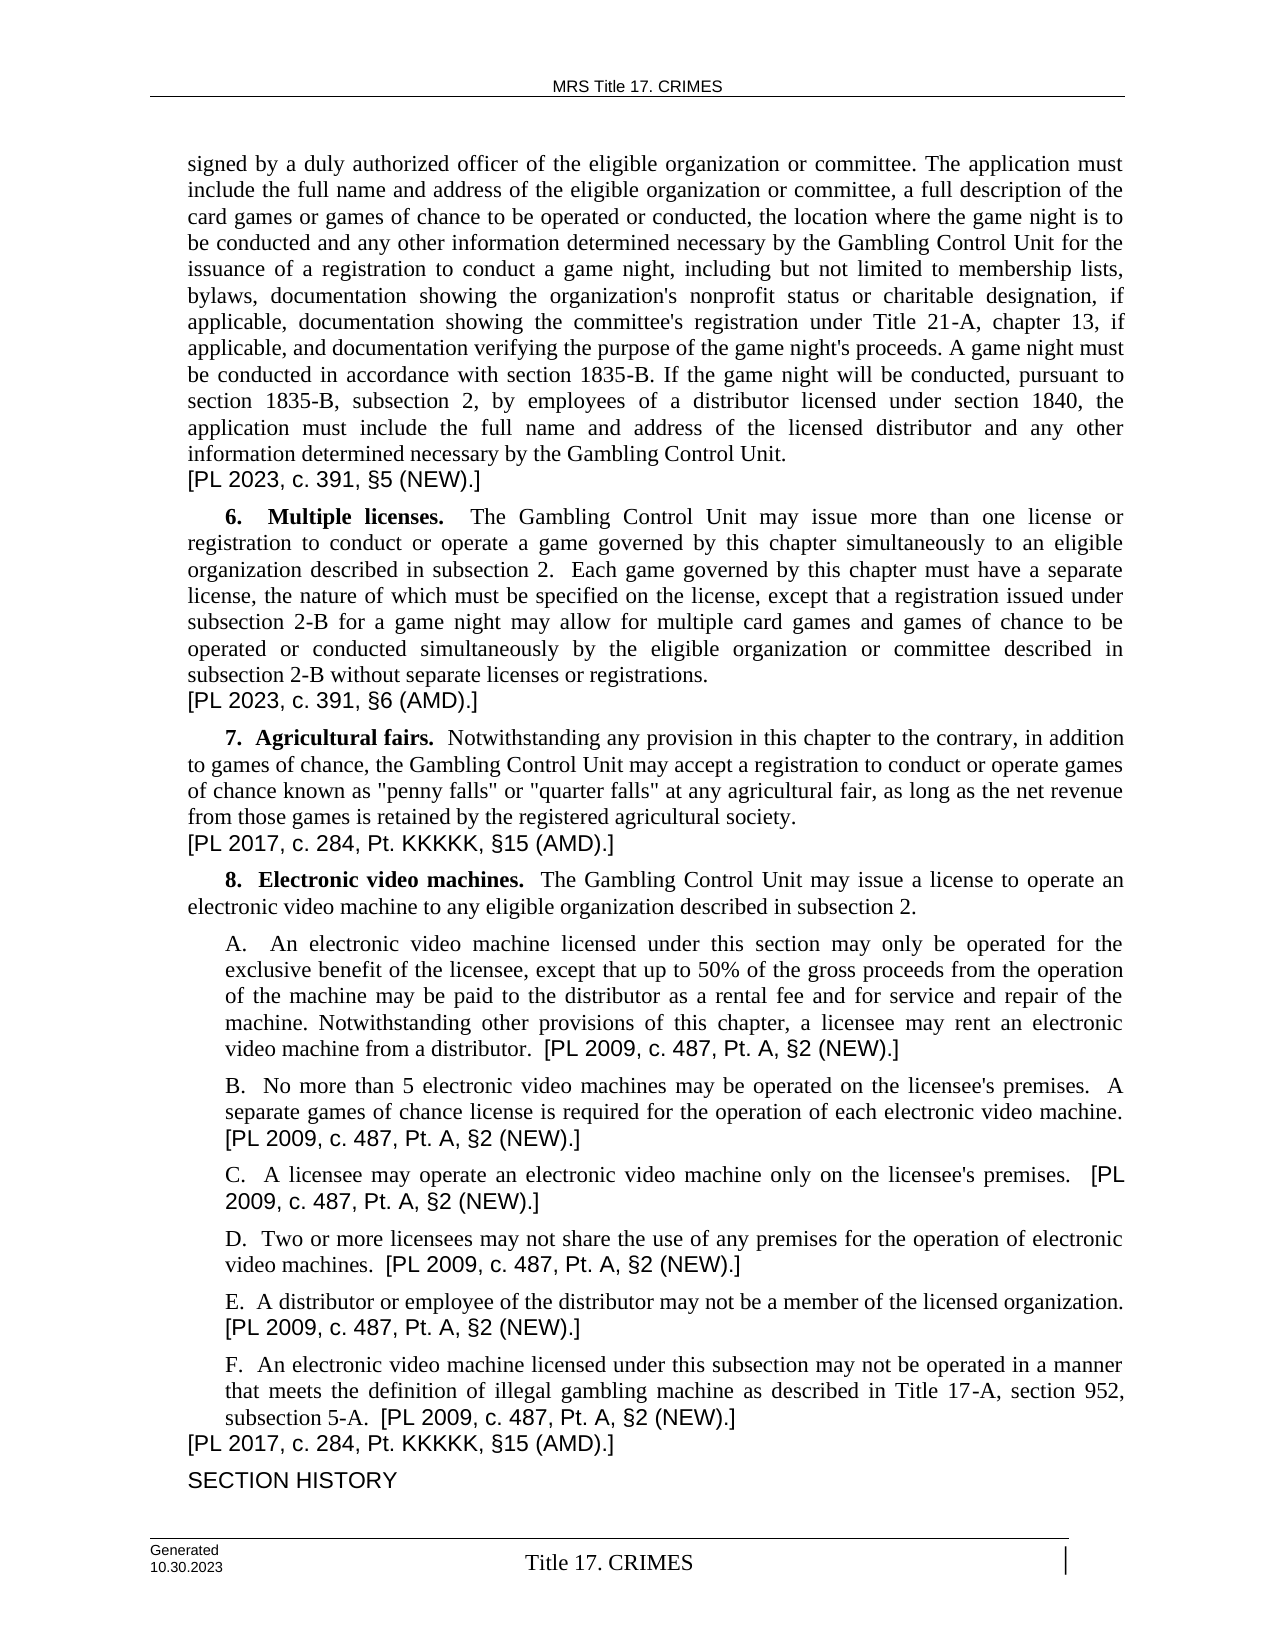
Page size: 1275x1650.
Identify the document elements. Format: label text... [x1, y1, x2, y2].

text [PL 2017, c. 284, Pt. KKKKK, §15 (AMD).] [187, 830, 1125, 856]
text 6. Multiple licenses. The Gambling Control Unit may issue more than one license or registration to conduct or operate a game governed by this chapter simultaneously to an eligible organization described in subsection 2. Each game governed by this chapter must have a separate license, the nature of which must be specified on the license, except that a registration issued under subsection 2‑B for a game night may allow for multiple card games and games of chance to be operated or conducted simultaneously by the eligible organization or committee described in subsection 2‑B without separate licenses or registrations. [187, 503, 1125, 687]
text 7. Agricultural fairs. Notwithstanding any provision in this chapter to the contrary, in addition to games of chance, the Gambling Control Unit may accept a registration to conduct or operate games of chance known as "penny falls" or "quarter falls" at any agricultural fair, as long as the net revenue from those games is retained by the registered agricultural society. [187, 724, 1125, 830]
text F. An electronic video machine licensed under this subsection may not be operated in a manner that meets the definition of illegal gambling machine as described in Title 17‑A, section 952, subsection 5‑A. [PL 2009, c. 487, Pt. A, §2 (NEW).] [225, 1351, 1125, 1430]
text B. No more than 5 electronic video machines may be operated on the licensee's premises. A separate games of chance license is required for the operation of each electronic video machine. [PL 2009, c. 487, Pt. A, §2 (NEW).] [225, 1072, 1125, 1151]
text [PL 2017, c. 284, Pt. KKKKK, §15 (AMD).] [187, 1430, 1125, 1456]
text C. A licensee may operate an electronic video machine only on the licensee's premises. [PL 2009, c. 487, Pt. A, §2 (NEW).] [225, 1161, 1125, 1214]
text [PL 2023, c. 391, §6 (AMD).] [187, 687, 1125, 714]
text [187, 150, 1125, 466]
text D. Two or more licensees may not share the use of any premises for the operation of electronic video machines. [PL 2009, c. 487, Pt. A, §2 (NEW).] [225, 1224, 1125, 1277]
text A. An electronic video machine licensed under this section may only be operated for the exclusive benefit of the licensee, except that up to 50% of the gross proceeds from the operation of the machine may be paid to the distributor as a rental fee and for service and repair of the machine. Notwithstanding other provisions of this chapter, a licensee may rent an electronic video machine from a distributor. [PL 2009, c. 487, Pt. A, §2 (NEW).] [225, 929, 1125, 1061]
text 8. Electronic video machines. The Gambling Control Unit may issue a license to operate an electronic video machine to any eligible organization described in subsection 2. [187, 866, 1125, 919]
text SECTION HISTORY [187, 1467, 1125, 1493]
text E. A distributor or employee of the distributor may not be a member of the licensed organization. [PL 2009, c. 487, Pt. A, §2 (NEW).] [225, 1288, 1125, 1341]
text [PL 2023, c. 391, §5 (NEW).] [187, 466, 1125, 493]
